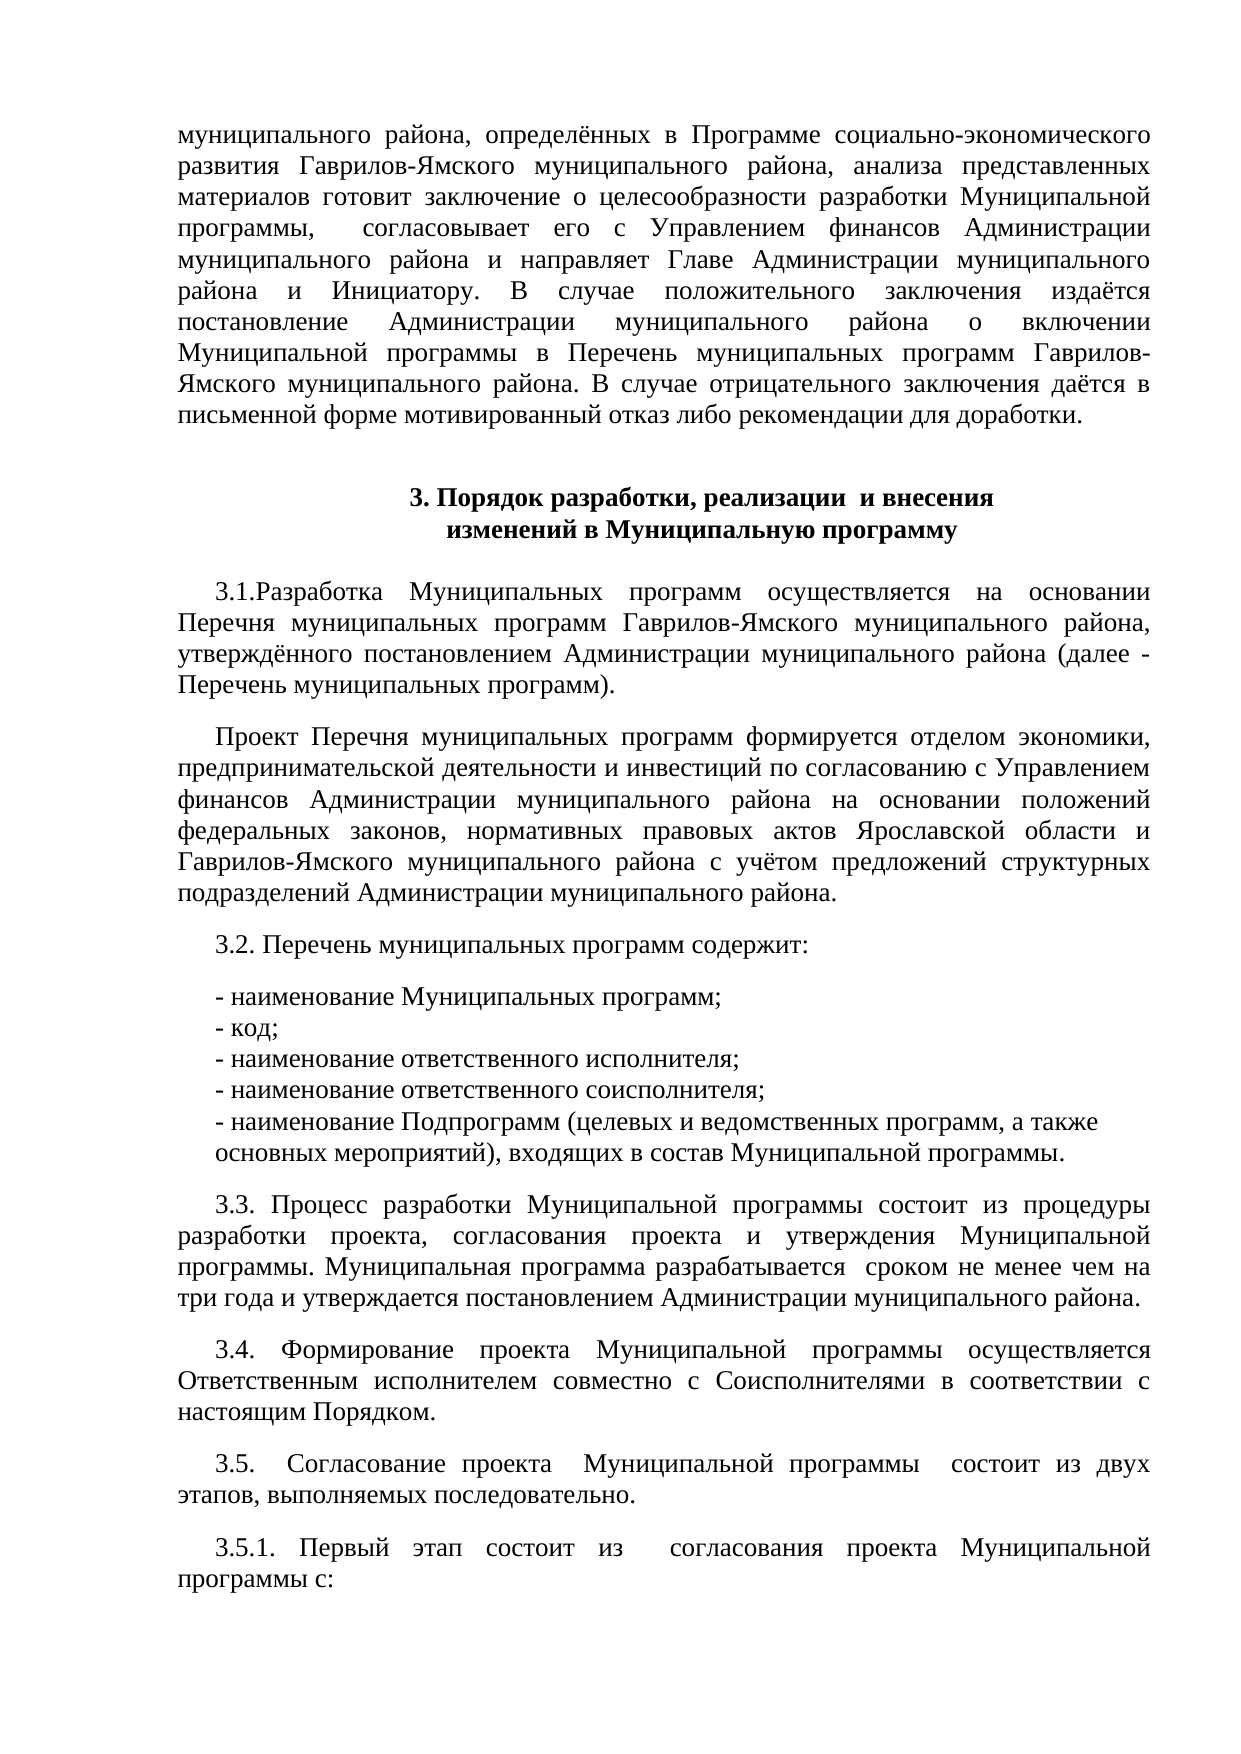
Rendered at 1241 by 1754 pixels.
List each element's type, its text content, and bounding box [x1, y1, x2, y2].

list 3. Порядок разработки, реализации и внесения [252, 482, 1152, 513]
text 3.5.1. Первый этап состоит из согласования проекта Муниципальной программы с: [177, 1531, 1152, 1593]
text - наименование Муниципальных программ; - код; - наименование ответственного исполнителя; - наименование ответственного соисполнителя; - наименование Подпрограмм (целевых и ведомственных программ, а также основных мероприятий), входящих в состав Муниципальной программы. [215, 980, 1152, 1167]
text 3.3. Процесс разработки Муниципальной программы состоит из процедуры разработки проекта, согласования проекта и утверждения Муниципальной программы. Муниципальная программа разрабатывается сроком не менее чем на три года и утверждается постановлением Администрации муниципального района. [177, 1188, 1152, 1312]
text 3.4. Формирование проекта Муниципальной программы осуществляется Ответственным исполнителем совместно с Соисполнителями в соответствии с настоящим Порядком. [177, 1333, 1152, 1427]
text 3.2. Перечень муниципальных программ содержит: [177, 928, 1152, 959]
text 3.5. Согласование проекта Муниципальной программы состоит из двух этапов, выполняемых последовательно. [177, 1447, 1152, 1510]
text Проект Перечня муниципальных программ формируется отделом экономики, предпринимательской деятельности и инвестиций по согласованию с Управлением финансов Администрации муниципального района на основании положений федеральных законов, нормативных правовых актов Ярославской области и Гаврилов-Ямского муниципального района с учётом предложений структурных подразделений Администрации муниципального района. [177, 720, 1152, 907]
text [177, 118, 1152, 429]
list 3.1.Разработка Муниципальных программ осуществляется на основании Перечня муниципальных программ Гаврилов-Ямского муниципального района, утверждённого постановлением Администрации муниципального района (далее - Перечень муниципальных программ). [177, 575, 1152, 699]
list изменений в Муниципальную программу [252, 513, 1152, 544]
